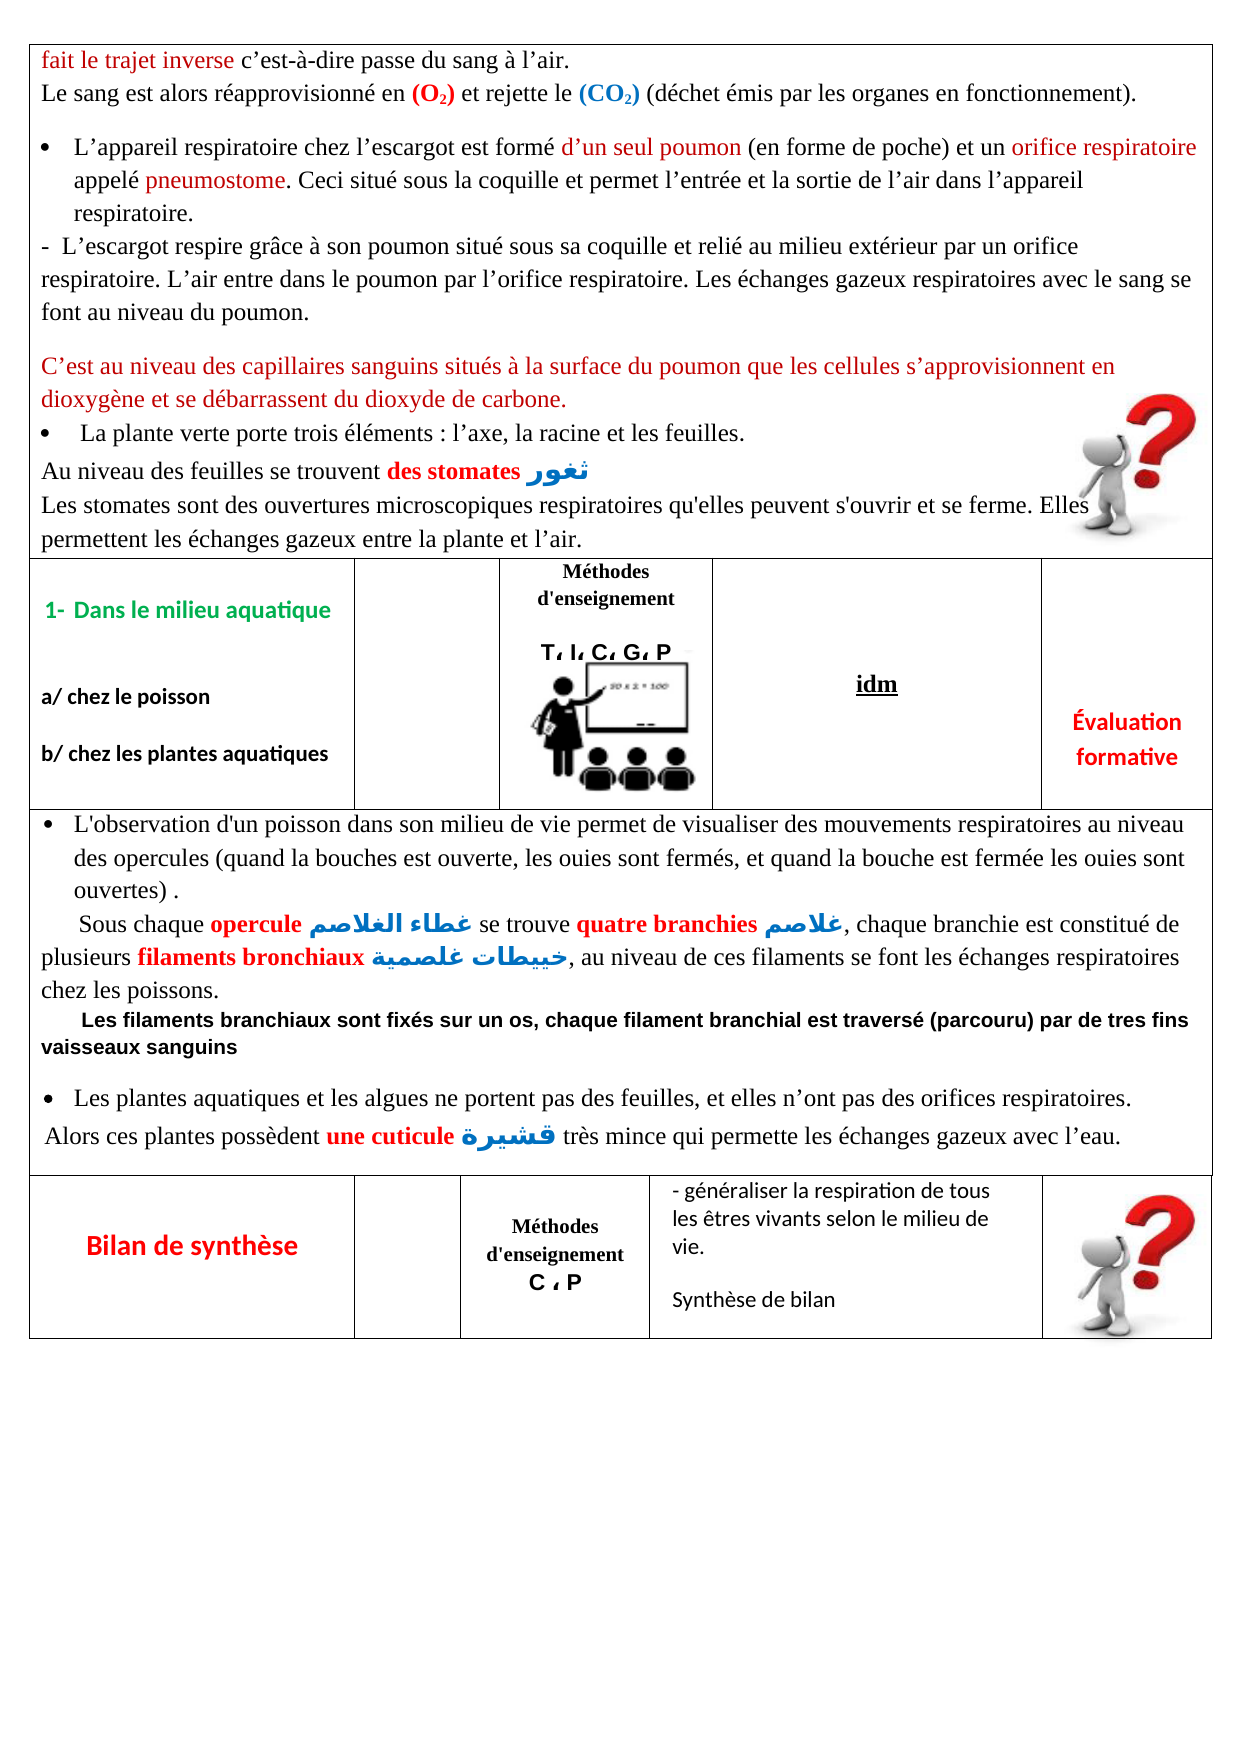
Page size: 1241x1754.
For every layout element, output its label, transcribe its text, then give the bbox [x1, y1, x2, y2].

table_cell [30, 45, 1212, 558]
table_cell Évaluation formative [1042, 559, 1212, 808]
table_cell [355, 1176, 460, 1337]
table_cell Méthodes d'enseignement C ، P [461, 1176, 649, 1337]
table_cell Dans le milieu aquatique a/ chez le poisson b/ chez les plantes aquatiques [30, 559, 354, 808]
table_cell L'observation d'un poisson dans son milieu de vie permet de visualiser des mouvements respiratoires au niveau des opercules (quand la bouches est ouverte, les ouies sont fermés, et quand la bouche est fermée les ouies sont ouvertes) . Sous chaque opercule غطاء الغلاصم se trouve quatre branchies غلاصم, chaque branchie est constitué de plusieurs filaments bronchiaux خييطات غلصمية, au niveau de ces filaments se font les échanges respiratoires chez les poissons. Les filaments branchiaux sont fixés sur un os, chaque filament branchial est traversé (parcouru) par de tres fins vaisseaux sanguins Les plantes aquatiques et les algues ne portent pas des feuilles, et elles n’ont pas des orifices respiratoires. Alors ces plantes possèdent une cuticule قشيرة très mince qui permette les échanges gazeux avec l’eau. [30, 810, 1212, 1175]
table_cell Bilan de synthèse [30, 1176, 354, 1337]
table_cell [1043, 1176, 1211, 1337]
table_cell idm [713, 559, 1041, 808]
table_cell - généraliser la respiration de tous les êtres vivants selon le milieu de vie. Synthèse de bilan [650, 1176, 1042, 1337]
table_cell Méthodes d'enseignement T، I، C، G، P [500, 559, 712, 808]
table_cell [355, 559, 499, 808]
